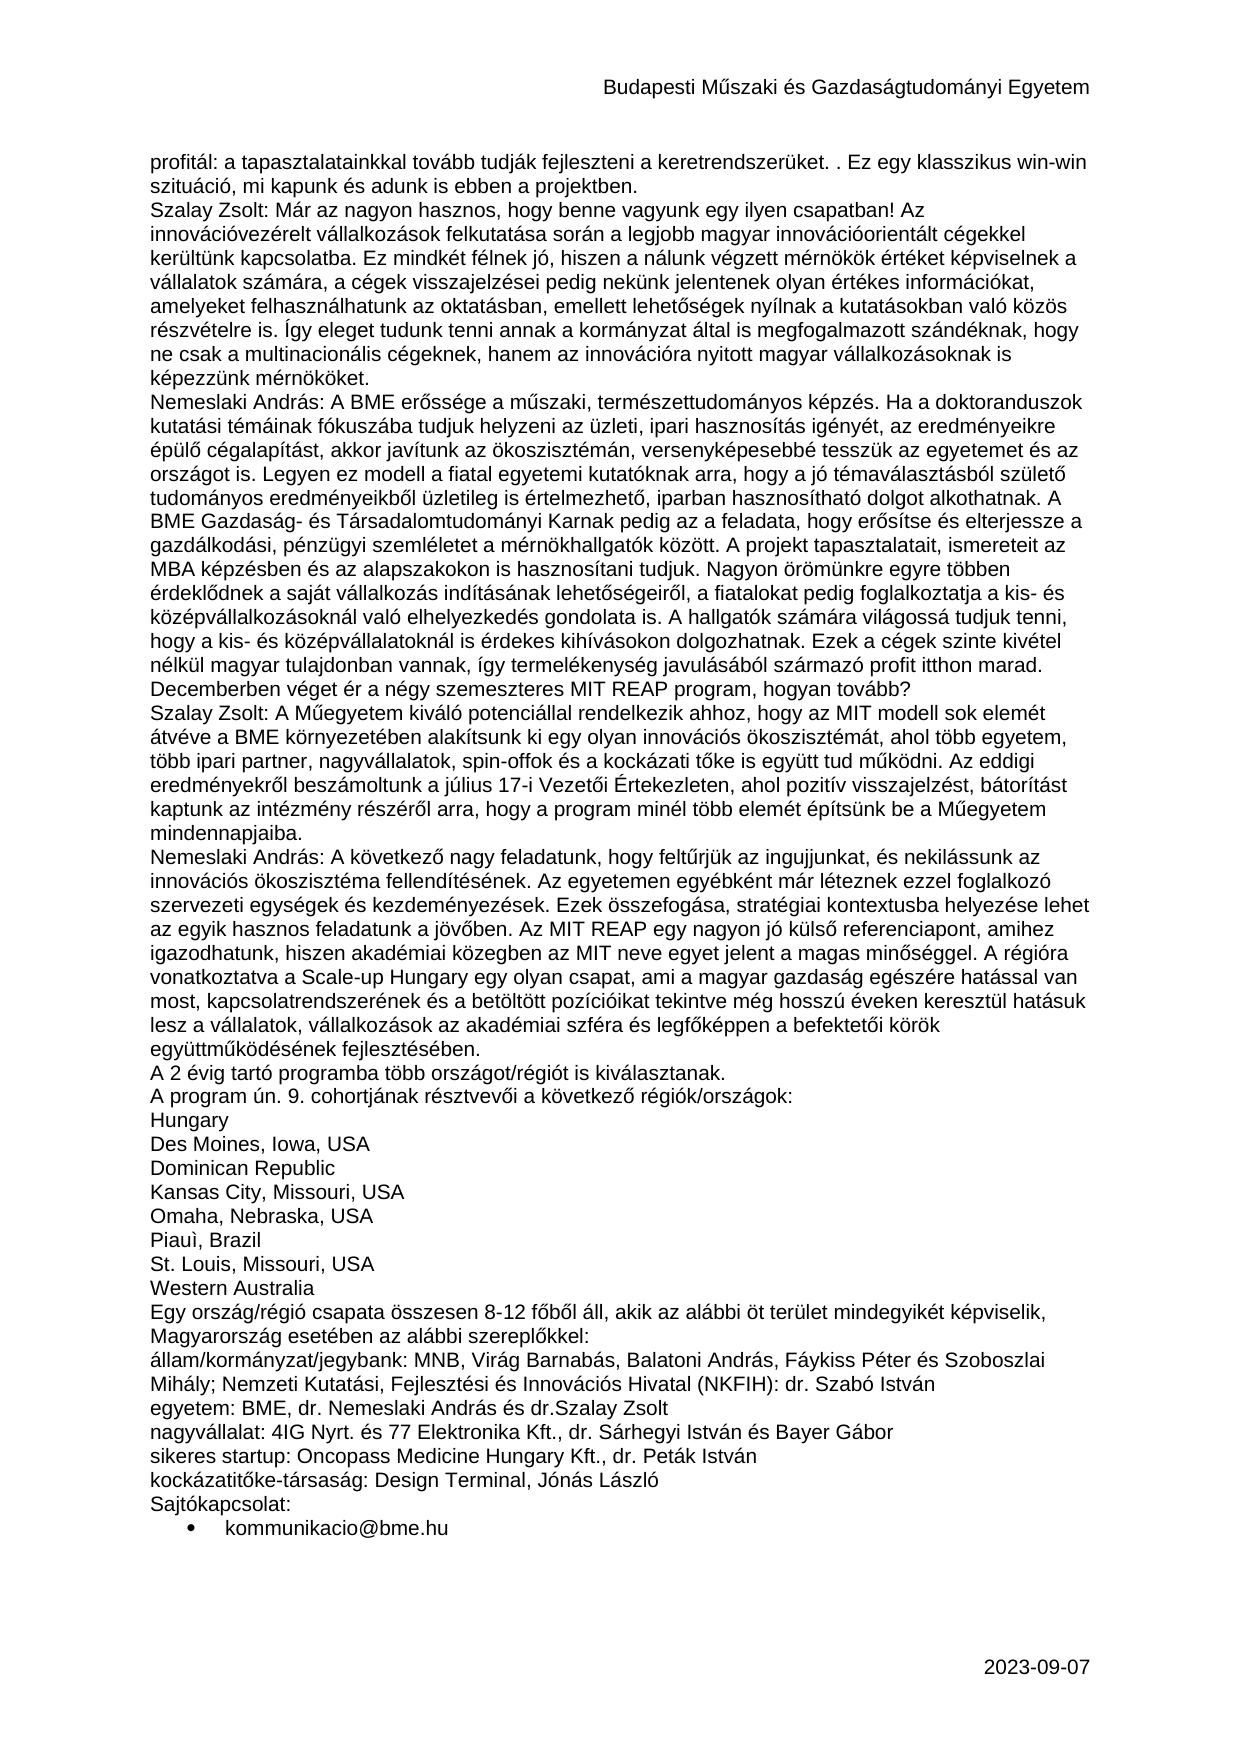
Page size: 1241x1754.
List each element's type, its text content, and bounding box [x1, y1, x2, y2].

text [150, 150, 1090, 198]
text Hungary [150, 1108, 1090, 1132]
list kommunikacio@bme.hu [187, 1516, 1090, 1540]
text Szalay Zsolt: Már az nagyon hasznos, hogy benne vagyunk egy ilyen csapatban! Az innovációvezérelt vállalkozások felkutatása során a legjobb magyar innovációorientált cégekkel kerültünk kapcsolatba. Ez mindkét félnek jó, hiszen a nálunk végzett mérnökök értéket képviselnek a vállalatok számára, a cégek visszajelzései pedig nekünk jelentenek olyan értékes információkat, amelyeket felhasználhatunk az oktatásban, emellett lehetőségek nyílnak a kutatásokban való közös részvételre is. Így eleget tudunk tenni annak a kormányzat által is megfogalmazott szándéknak, hogy ne csak a multinacionális cégeknek, hanem az innovációra nyitott magyar vállalkozásoknak is képezzünk mérnököket. [150, 198, 1090, 389]
text Nemeslaki András: A BME erőssége a műszaki, természettudományos képzés. Ha a doktoranduszok kutatási témáinak fókuszába tudjuk helyzeni az üzleti, ipari hasznosítás igényét, az eredményeikre épülő cégalapítást, akkor javítunk az ökoszisztémán, versenyképesebbé tesszük az egyetemet és az országot is. Legyen ez modell a fiatal egyetemi kutatóknak arra, hogy a jó témaválasztásból születő tudományos eredményeikből üzletileg is értelmezhető, iparban hasznosítható dolgot alkothatnak. A BME Gazdaság- és Társadalomtudományi Karnak pedig az a feladata, hogy erősítse és elterjessze a gazdálkodási, pénzügyi szemléletet a mérnökhallgatók között. A projekt tapasztalatait, ismereteit az MBA képzésben és az alapszakokon is hasznosítani tudjuk. Nagyon örömünkre egyre többen érdeklődnek a saját vállalkozás indításának lehetőségeiről, a fiatalokat pedig foglalkoztatja a kis- és középvállalkozásoknál való elhelyezkedés gondolata is. A hallgatók számára világossá tudjuk tenni, hogy a kis- és középvállalatoknál is érdekes kihívásokon dolgozhatnak. Ezek a cégek szinte kivétel nélkül magyar tulajdonban vannak, így termelékenység javulásából származó profit itthon marad. [150, 389, 1090, 677]
text A program ún. 9. cohortjának résztvevői a következő régiók/országok: [150, 1084, 1090, 1108]
text Nemeslaki András: A következő nagy feladatunk, hogy feltűrjük az ingujjunkat, és nekilássunk az innovációs ökoszisztéma fellendítésének. Az egyetemen egyébként már léteznek ezzel foglalkozó szervezeti egységek és kezdeményezések. Ezek összefogása, stratégiai kontextusba helyezése lehet az egyik hasznos feladatunk a jövőben. Az MIT REAP egy nagyon jó külső referenciapont, amihez igazodhatunk, hiszen akadémiai közegben az MIT neve egyet jelent a magas minőséggel. A régióra vonatkoztatva a Scale-up Hungary egy olyan csapat, ami a magyar gazdaság egészére hatással van most, kapcsolatrendszerének és a betöltött pozícióikat tekintve még hosszú éveken keresztül hatásuk lesz a vállalatok, vállalkozások az akadémiai szféra és legfőképpen a befektetői körök együttműködésének fejlesztésében. [150, 845, 1090, 1060]
text Decemberben véget ér a négy szemeszteres MIT REAP program, hogyan tovább? [150, 677, 1090, 701]
text Kansas City, Missouri, USA [150, 1180, 1090, 1204]
text Western Australia [150, 1276, 1090, 1300]
text St. Louis, Missouri, USA [150, 1252, 1090, 1276]
text egyetem: BME, dr. Nemeslaki András és dr.Szalay Zsolt [150, 1396, 1090, 1420]
text Sajtókapcsolat: [150, 1492, 1090, 1516]
text nagyvállalat: 4IG Nyrt. és 77 Elektronika Kft., dr. Sárhegyi István és Bayer Gábor [150, 1420, 1090, 1444]
text állam/kormányzat/jegybank: MNB, Virág Barnabás, Balatoni András, Fáykiss Péter és Szoboszlai Mihály; Nemzeti Kutatási, Fejlesztési és Innovációs Hivatal (NKFIH): dr. Szabó István [150, 1348, 1090, 1396]
text Egy ország/régió csapata összesen 8-12 főből áll, akik az alábbi öt terület mindegyikét képviselik, Magyarország esetében az alábbi szereplőkkel: [150, 1300, 1090, 1348]
text kockázatitőke-társaság: Design Terminal, Jónás László [150, 1468, 1090, 1492]
text Omaha, Nebraska, USA [150, 1204, 1090, 1228]
text A 2 évig tartó programba több országot/régiót is kiválasztanak. [150, 1060, 1090, 1084]
text Piauì, Brazil [150, 1228, 1090, 1252]
text Des Moines, Iowa, USA [150, 1132, 1090, 1156]
text Szalay Zsolt: A Műegyetem kiváló potenciállal rendelkezik ahhoz, hogy az MIT modell sok elemét átvéve a BME környezetében alakítsunk ki egy olyan innovációs ökoszisztémát, ahol több egyetem, több ipari partner, nagyvállalatok, spin-offok és a kockázati tőke is együtt tud működni. Az eddigi eredményekről beszámoltunk a július 17-i Vezetői Értekezleten, ahol pozitív visszajelzést, bátorítást kaptunk az intézmény részéről arra, hogy a program minél több elemét építsünk be a Műegyetem mindennapjaiba. [150, 701, 1090, 845]
text Dominican Republic [150, 1156, 1090, 1180]
text sikeres startup: Oncopass Medicine Hungary Kft., dr. Peták István [150, 1444, 1090, 1468]
